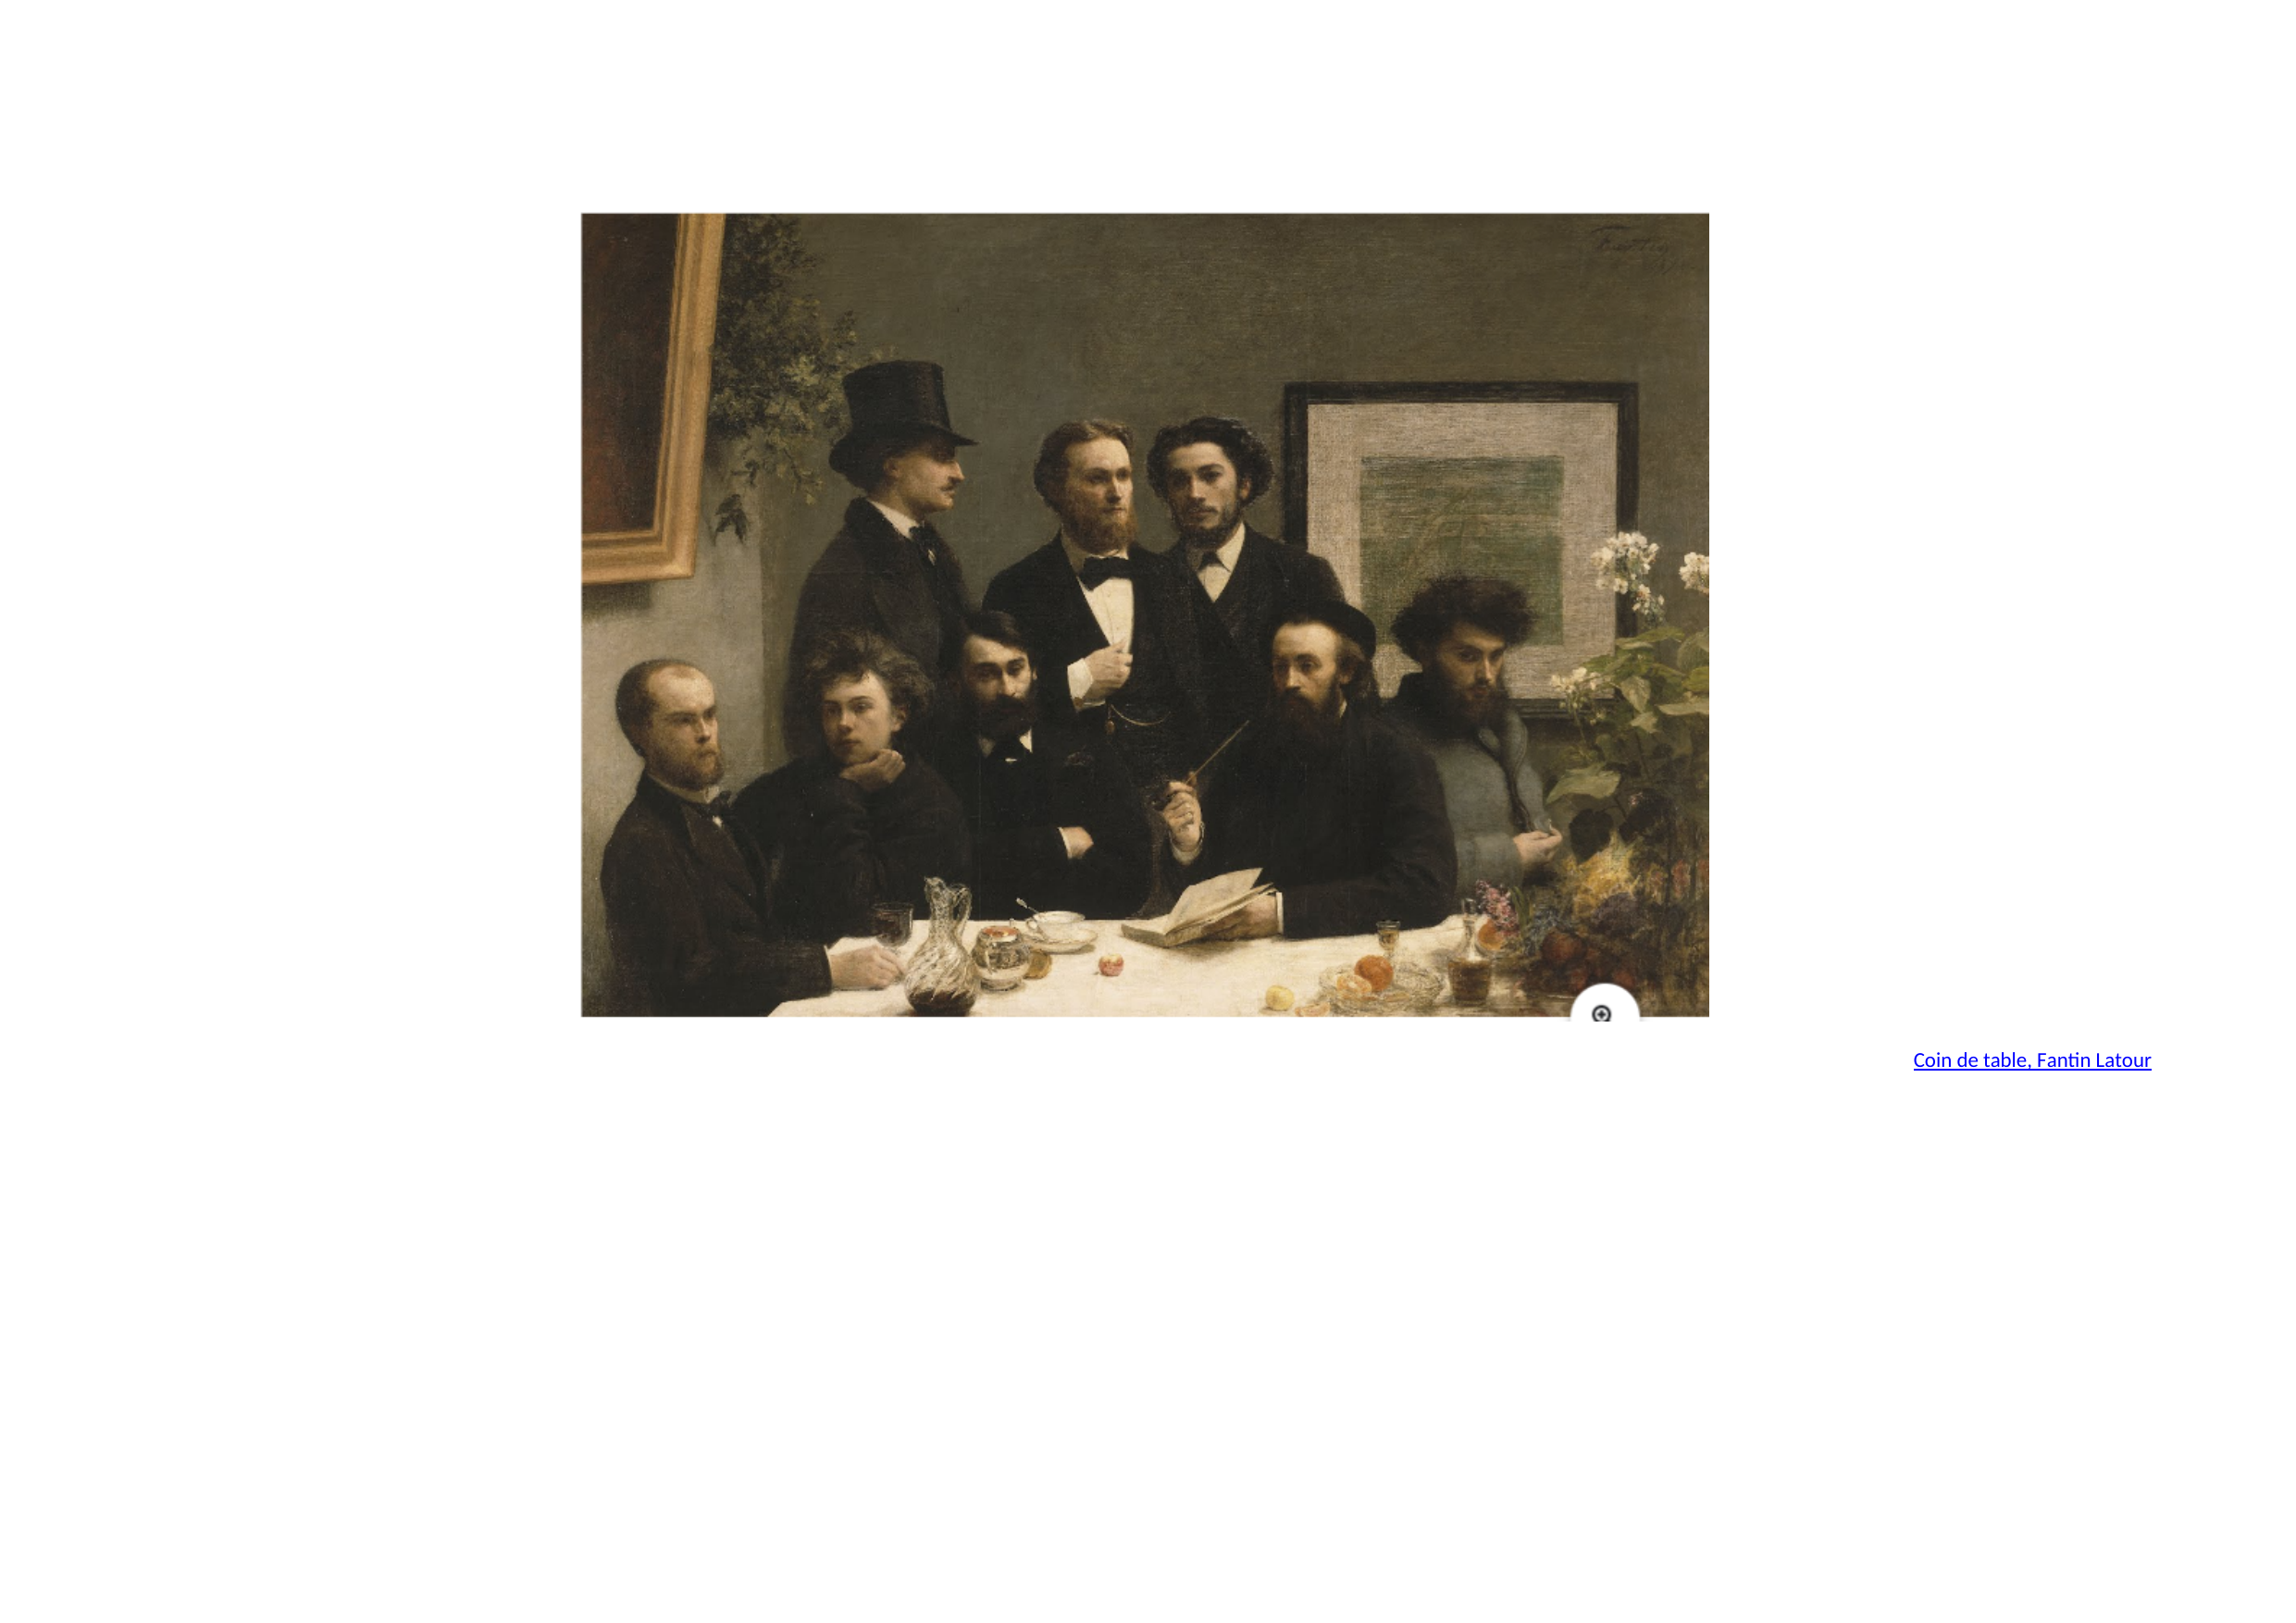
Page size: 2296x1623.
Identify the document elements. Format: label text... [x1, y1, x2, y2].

table_header Coin de table, Fantin Latour [126, 186, 2162, 1098]
picture [578, 211, 1709, 1022]
